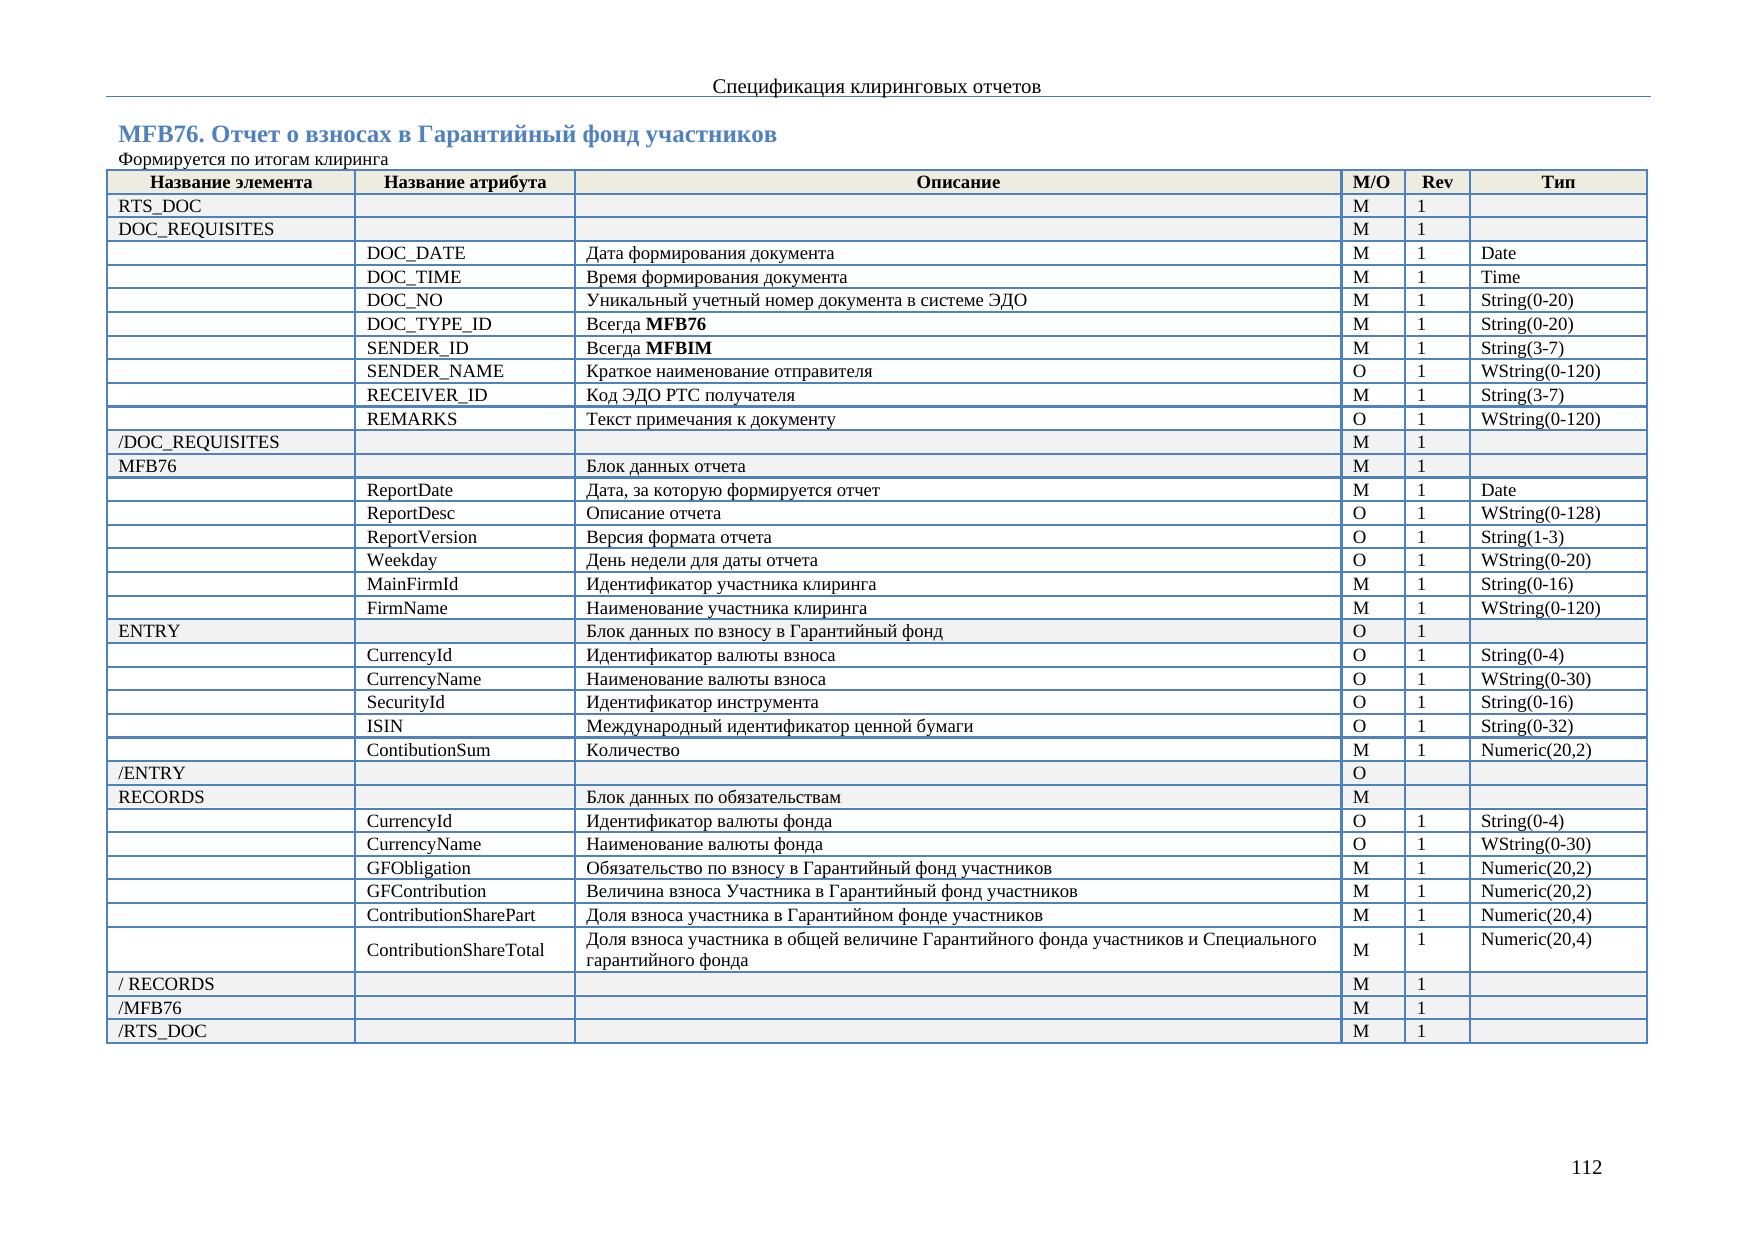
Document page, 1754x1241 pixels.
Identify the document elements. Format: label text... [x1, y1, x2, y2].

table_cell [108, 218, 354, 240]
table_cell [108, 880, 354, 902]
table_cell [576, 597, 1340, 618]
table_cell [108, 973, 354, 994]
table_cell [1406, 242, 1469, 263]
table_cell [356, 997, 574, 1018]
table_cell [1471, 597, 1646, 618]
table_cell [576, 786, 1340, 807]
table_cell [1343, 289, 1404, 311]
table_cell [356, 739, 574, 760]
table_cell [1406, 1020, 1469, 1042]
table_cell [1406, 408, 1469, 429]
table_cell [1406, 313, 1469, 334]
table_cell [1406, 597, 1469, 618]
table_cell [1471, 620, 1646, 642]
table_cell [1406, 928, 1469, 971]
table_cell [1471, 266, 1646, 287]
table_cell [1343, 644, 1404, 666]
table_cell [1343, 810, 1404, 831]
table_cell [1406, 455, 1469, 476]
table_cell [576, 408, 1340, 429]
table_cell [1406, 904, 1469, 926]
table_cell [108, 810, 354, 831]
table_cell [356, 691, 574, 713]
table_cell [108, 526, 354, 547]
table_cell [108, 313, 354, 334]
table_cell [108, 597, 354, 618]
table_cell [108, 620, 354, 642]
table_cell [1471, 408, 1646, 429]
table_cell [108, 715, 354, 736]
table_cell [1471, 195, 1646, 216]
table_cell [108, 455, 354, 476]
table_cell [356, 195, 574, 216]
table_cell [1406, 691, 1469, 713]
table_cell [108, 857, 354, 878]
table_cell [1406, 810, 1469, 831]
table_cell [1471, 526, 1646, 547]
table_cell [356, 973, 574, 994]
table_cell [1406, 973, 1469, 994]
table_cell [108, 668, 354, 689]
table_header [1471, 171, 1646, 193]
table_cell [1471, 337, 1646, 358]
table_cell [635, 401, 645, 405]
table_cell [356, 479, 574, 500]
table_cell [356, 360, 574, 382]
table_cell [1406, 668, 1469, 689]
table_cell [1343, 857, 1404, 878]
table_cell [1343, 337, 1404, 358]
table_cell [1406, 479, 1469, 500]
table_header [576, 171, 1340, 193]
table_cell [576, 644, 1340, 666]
subtitle MFB76. Отчет о взносах в Гарантийный фонд участников [118, 119, 1636, 147]
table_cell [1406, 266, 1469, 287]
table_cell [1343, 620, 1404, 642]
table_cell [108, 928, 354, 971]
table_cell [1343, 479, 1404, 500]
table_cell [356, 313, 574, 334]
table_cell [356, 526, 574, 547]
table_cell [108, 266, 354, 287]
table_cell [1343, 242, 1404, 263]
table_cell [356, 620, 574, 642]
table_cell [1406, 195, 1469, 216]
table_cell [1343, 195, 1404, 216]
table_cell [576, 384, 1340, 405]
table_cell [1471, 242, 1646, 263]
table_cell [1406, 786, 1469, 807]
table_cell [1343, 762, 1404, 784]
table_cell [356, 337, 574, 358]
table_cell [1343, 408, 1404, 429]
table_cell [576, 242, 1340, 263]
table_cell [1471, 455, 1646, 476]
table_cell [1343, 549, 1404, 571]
text Формируется по итогам клиринга [118, 147, 1636, 169]
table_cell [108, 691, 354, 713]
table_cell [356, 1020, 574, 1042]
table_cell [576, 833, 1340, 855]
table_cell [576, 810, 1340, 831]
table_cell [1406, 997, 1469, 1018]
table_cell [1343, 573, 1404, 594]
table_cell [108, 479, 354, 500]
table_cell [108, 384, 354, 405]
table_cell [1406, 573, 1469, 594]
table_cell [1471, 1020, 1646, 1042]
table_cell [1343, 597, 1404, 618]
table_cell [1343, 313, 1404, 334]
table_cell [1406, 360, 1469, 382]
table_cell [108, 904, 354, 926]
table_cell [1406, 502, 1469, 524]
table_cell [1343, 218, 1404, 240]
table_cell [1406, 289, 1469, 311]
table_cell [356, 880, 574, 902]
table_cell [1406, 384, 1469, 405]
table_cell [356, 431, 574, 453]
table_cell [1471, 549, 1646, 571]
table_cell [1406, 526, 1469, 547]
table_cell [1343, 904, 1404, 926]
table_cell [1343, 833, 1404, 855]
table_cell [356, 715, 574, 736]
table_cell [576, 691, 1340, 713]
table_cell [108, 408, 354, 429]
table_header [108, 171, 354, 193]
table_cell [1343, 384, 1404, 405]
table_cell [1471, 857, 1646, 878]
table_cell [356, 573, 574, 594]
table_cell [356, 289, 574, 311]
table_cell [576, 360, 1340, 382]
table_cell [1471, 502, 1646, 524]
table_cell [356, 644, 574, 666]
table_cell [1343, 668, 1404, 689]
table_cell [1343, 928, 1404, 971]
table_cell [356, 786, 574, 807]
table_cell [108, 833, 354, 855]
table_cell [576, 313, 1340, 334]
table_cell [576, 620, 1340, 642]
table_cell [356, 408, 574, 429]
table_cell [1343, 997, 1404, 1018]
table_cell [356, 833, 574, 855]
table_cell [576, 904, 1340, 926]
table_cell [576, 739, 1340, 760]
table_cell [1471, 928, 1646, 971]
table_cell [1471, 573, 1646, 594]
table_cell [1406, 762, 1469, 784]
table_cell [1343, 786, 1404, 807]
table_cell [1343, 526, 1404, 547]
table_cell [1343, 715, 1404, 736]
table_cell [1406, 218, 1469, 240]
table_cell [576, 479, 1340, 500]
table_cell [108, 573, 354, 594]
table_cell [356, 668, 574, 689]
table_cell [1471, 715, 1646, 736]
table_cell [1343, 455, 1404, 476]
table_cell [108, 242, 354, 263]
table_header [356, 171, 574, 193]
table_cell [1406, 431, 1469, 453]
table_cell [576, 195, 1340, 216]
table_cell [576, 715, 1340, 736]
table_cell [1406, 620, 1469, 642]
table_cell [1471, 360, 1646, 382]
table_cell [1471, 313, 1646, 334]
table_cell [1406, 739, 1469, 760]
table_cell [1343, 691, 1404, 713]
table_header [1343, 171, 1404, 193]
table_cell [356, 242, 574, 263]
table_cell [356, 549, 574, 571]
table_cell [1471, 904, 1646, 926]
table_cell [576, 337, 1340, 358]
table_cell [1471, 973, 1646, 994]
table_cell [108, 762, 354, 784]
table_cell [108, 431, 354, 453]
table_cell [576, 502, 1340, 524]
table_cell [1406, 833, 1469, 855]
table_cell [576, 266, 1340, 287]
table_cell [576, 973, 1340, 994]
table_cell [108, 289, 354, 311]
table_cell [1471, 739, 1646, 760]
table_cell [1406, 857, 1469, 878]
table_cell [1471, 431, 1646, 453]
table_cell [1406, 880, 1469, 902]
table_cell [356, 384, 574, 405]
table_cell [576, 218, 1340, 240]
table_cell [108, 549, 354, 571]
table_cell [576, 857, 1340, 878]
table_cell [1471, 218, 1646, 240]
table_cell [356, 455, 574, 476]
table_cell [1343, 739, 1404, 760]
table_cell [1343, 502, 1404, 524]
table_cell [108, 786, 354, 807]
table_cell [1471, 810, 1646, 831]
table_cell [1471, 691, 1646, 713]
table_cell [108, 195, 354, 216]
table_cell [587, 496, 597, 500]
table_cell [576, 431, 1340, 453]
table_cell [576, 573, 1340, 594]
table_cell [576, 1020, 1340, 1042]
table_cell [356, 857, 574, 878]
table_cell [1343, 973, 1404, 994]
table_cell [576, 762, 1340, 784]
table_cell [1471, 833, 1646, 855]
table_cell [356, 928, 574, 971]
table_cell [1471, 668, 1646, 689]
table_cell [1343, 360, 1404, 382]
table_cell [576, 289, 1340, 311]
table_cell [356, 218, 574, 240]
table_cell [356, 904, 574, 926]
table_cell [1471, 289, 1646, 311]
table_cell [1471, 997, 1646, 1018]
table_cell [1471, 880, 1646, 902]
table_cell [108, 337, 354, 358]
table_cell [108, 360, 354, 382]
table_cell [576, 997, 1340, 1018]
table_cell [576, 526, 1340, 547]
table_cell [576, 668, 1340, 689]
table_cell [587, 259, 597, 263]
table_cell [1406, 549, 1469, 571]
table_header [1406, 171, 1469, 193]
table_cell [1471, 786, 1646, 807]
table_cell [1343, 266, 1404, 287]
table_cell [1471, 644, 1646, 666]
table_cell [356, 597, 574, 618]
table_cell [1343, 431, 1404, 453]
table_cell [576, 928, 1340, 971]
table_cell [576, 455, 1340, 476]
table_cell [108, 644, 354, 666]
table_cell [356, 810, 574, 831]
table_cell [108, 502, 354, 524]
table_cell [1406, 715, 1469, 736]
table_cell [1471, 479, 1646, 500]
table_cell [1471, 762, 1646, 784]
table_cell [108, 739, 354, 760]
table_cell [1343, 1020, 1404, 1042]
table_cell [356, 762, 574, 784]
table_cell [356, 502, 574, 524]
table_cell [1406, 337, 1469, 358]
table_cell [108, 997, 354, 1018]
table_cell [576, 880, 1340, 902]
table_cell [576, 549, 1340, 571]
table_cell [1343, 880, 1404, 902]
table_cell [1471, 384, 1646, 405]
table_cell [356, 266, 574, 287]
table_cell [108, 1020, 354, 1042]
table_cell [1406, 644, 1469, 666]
